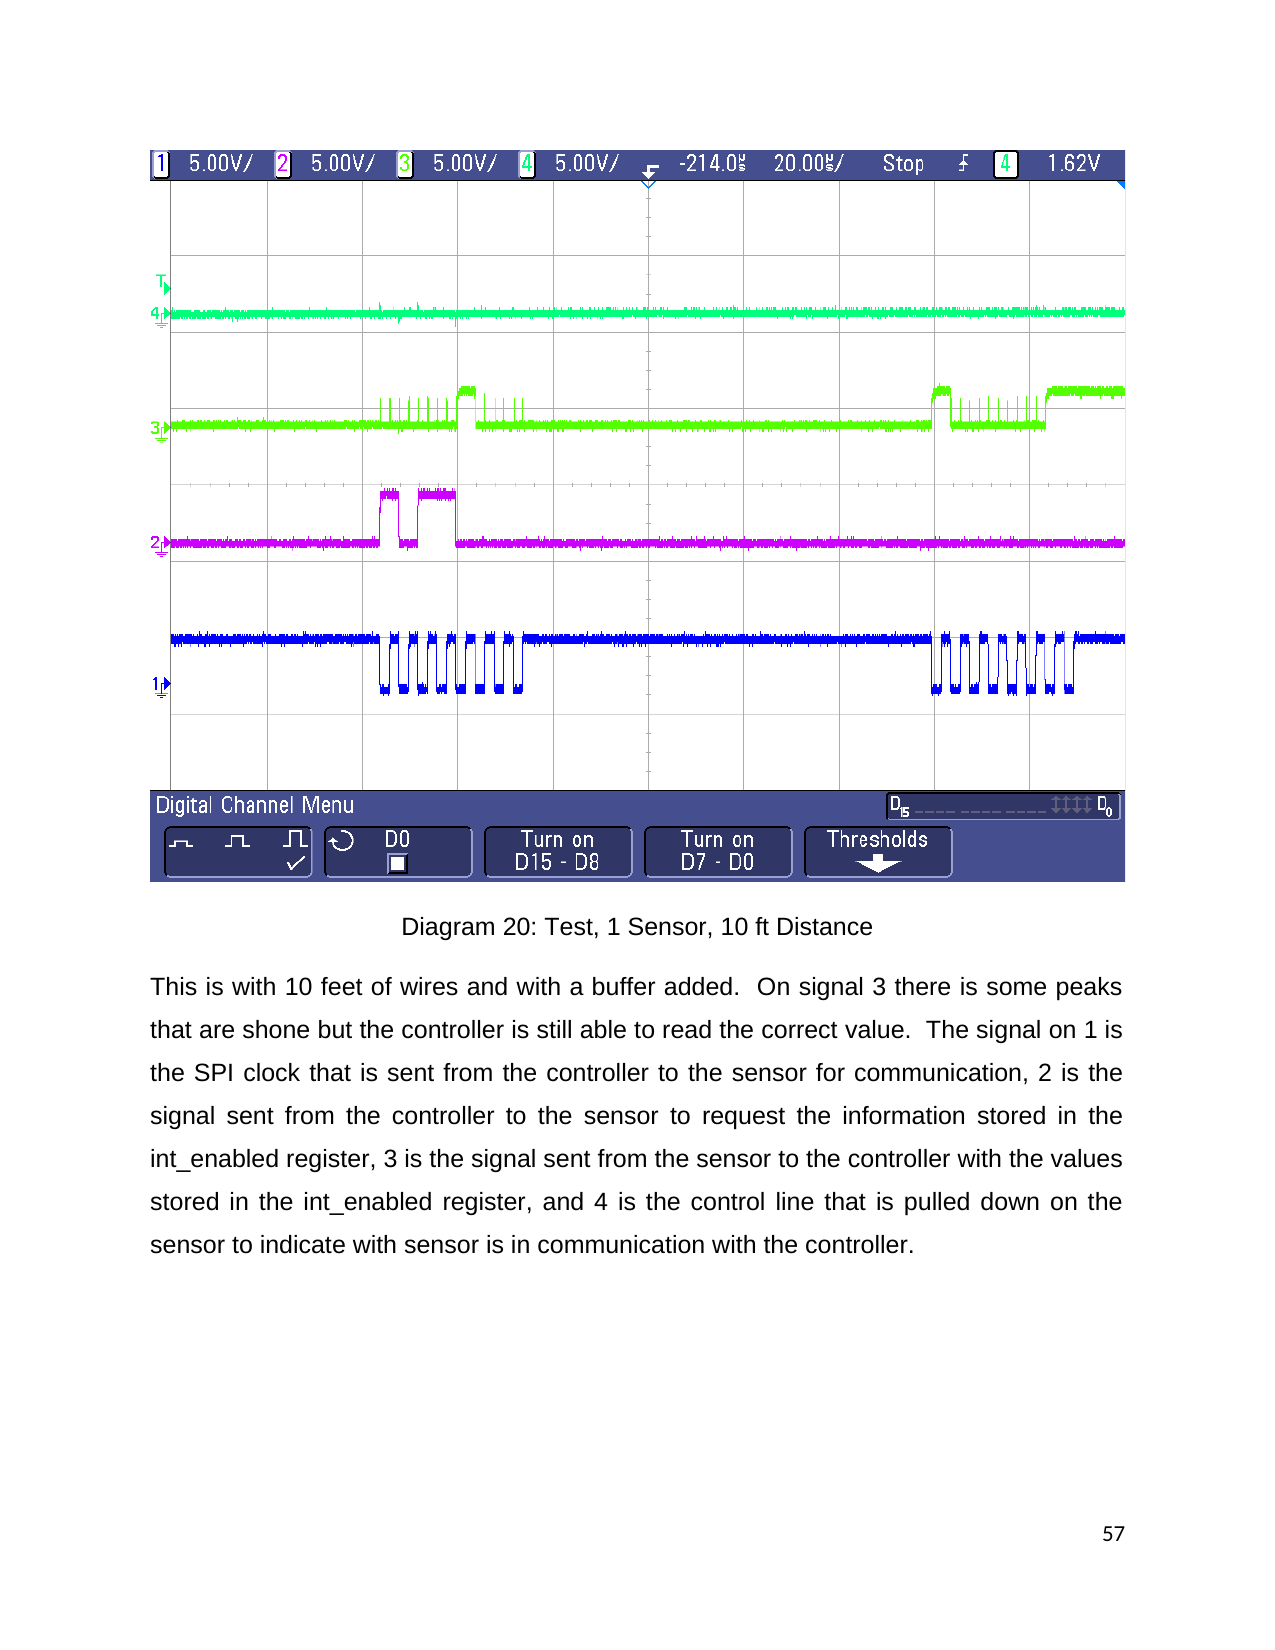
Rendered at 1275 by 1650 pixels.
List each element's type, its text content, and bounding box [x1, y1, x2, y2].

text This is with 10 feet of wires and with a buffer added. On signal 3 there is some peaks that are shone but the controller is still able to read the correct value. The signal on 1 is the SPI clock that is sent from the controller to the sensor for communication, 2 is the signal sent from the controller to the sensor to request the information stored in the int_enabled register, 3 is the signal sent from the sensor to the controller with the values stored in the int_enabled register, and 4 is the control line that is pulled down on the sensor to indicate with sensor is in communication with the controller. [150, 972, 1125, 1259]
text Diagram 20: Test, 1 Sensor, 10 ft Distance [150, 912, 1125, 941]
picture [150, 150, 1125, 882]
